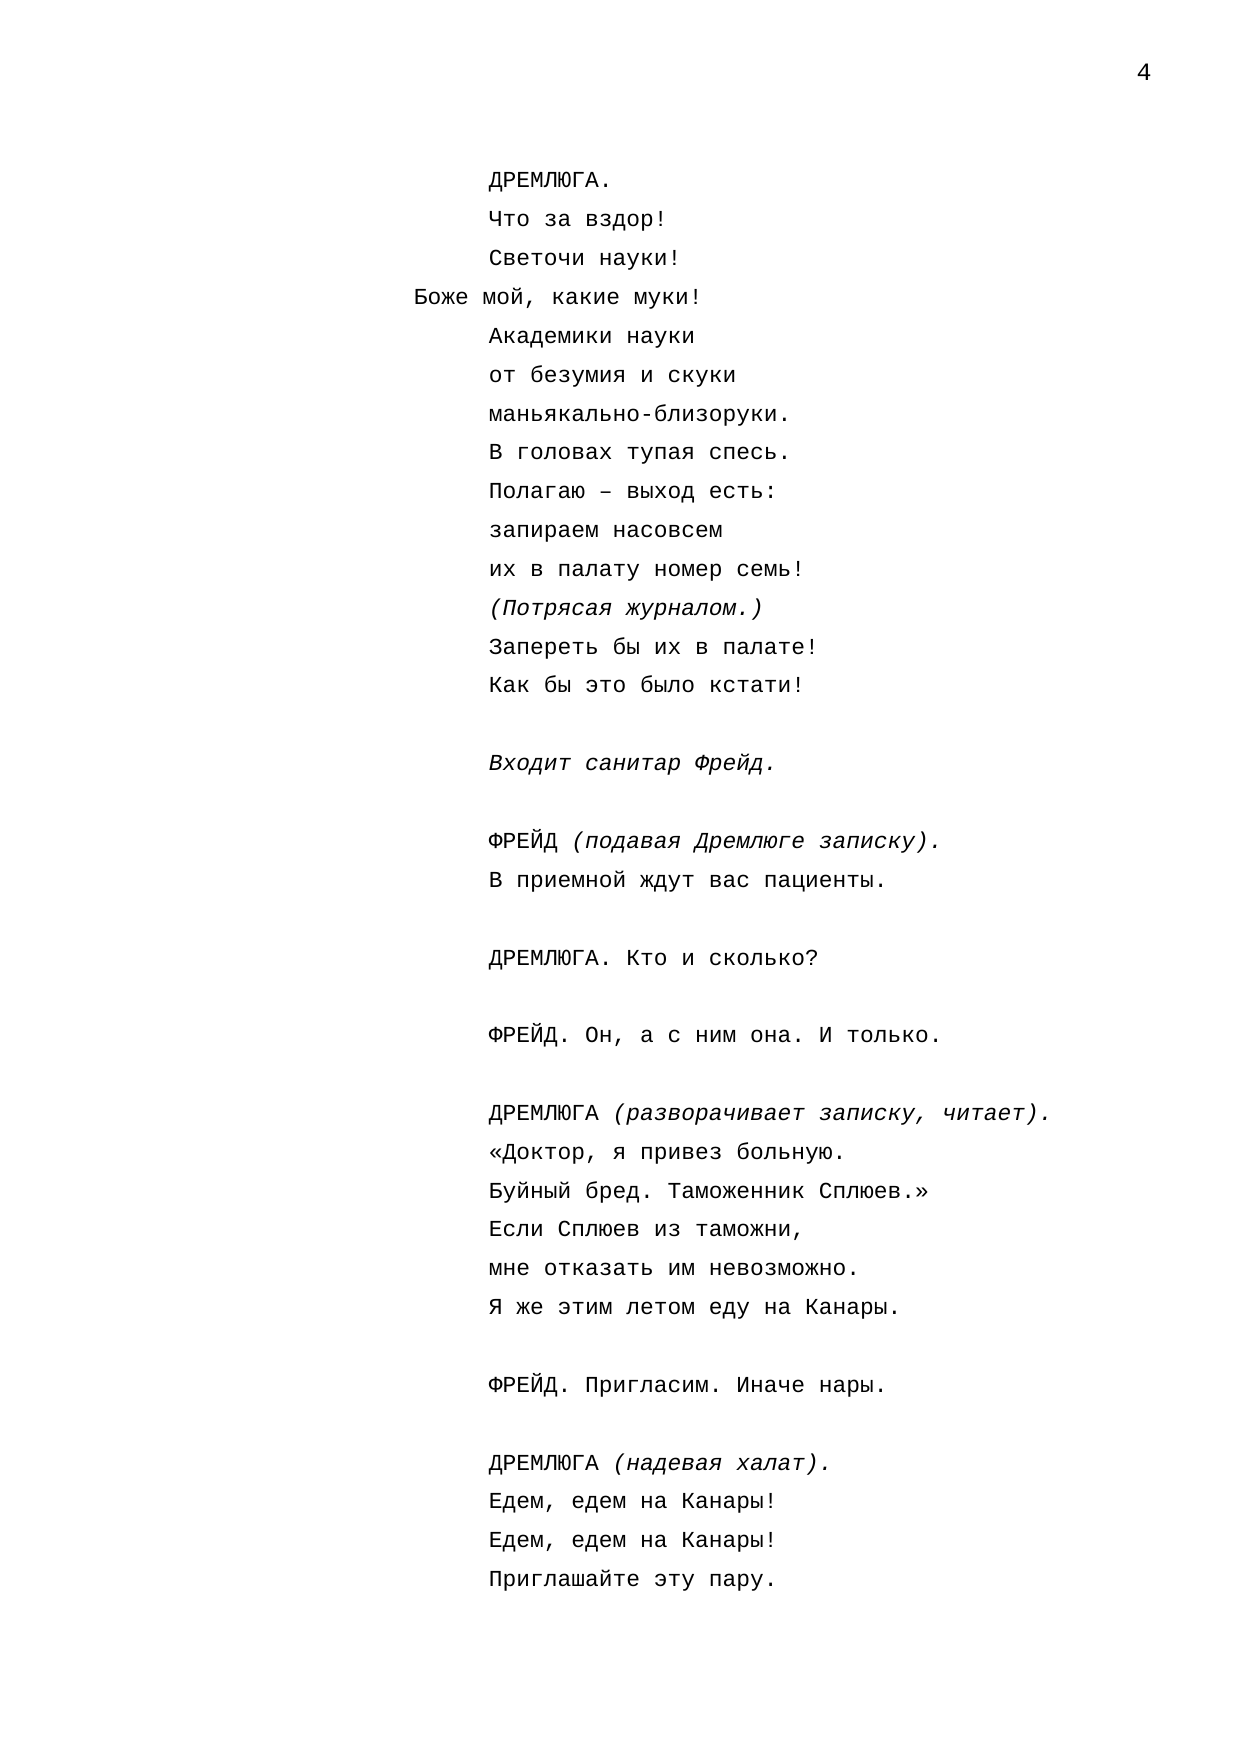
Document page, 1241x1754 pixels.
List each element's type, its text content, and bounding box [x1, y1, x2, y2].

text Я же этим летом еду на Канары. [414, 1296, 1152, 1321]
text Едем, едем на Канары! [414, 1490, 1152, 1516]
text (Потрясая журналом.) [414, 596, 1152, 622]
text Входит санитар Фрейд. [414, 752, 1152, 777]
text мне отказать им невозможно. [414, 1257, 1152, 1283]
text «Доктор, я привез больную. [414, 1140, 1152, 1166]
text ДРЕМЛЮГА. [414, 169, 1152, 195]
text Буйный бред. Таможенник Сплюев.» [414, 1179, 1152, 1205]
text Светочи науки! Боже мой, какие муки! [414, 246, 1152, 311]
text В приемной ждут вас пациенты. [414, 868, 1152, 894]
text ФРЕЙД. Он, а с ним она. И только. [414, 1023, 1152, 1049]
text Запереть бы их в палате! [414, 635, 1152, 661]
text от безумия и скуки [414, 363, 1152, 389]
text Едем, едем на Канары! [414, 1529, 1152, 1554]
text Как бы это было кстати! [414, 674, 1152, 700]
text Приглашайте эту пару. [414, 1567, 1152, 1593]
text маньякально-близоруки. [414, 402, 1152, 428]
text ДРЕМЛЮГА (надевая халат). [414, 1451, 1152, 1477]
text Что за вздор! [414, 208, 1152, 233]
text Академики науки [414, 324, 1152, 350]
text ДРЕМЛЮГА. Кто и сколько? [414, 946, 1152, 972]
text ФРЕЙД. Пригласим. Иначе нары. [414, 1373, 1152, 1399]
text ФРЕЙД (подавая Дремлюге записку). [414, 829, 1152, 855]
text их в палату номер семь! [414, 557, 1152, 583]
text ДРЕМЛЮГА (разворачивает записку, читает). [414, 1101, 1152, 1127]
text В головах тупая спесь. [414, 441, 1152, 467]
text Если Сплюев из таможни, [414, 1218, 1152, 1244]
text Полагаю – выход есть: [414, 479, 1152, 506]
text запираем насовсем [414, 518, 1152, 544]
